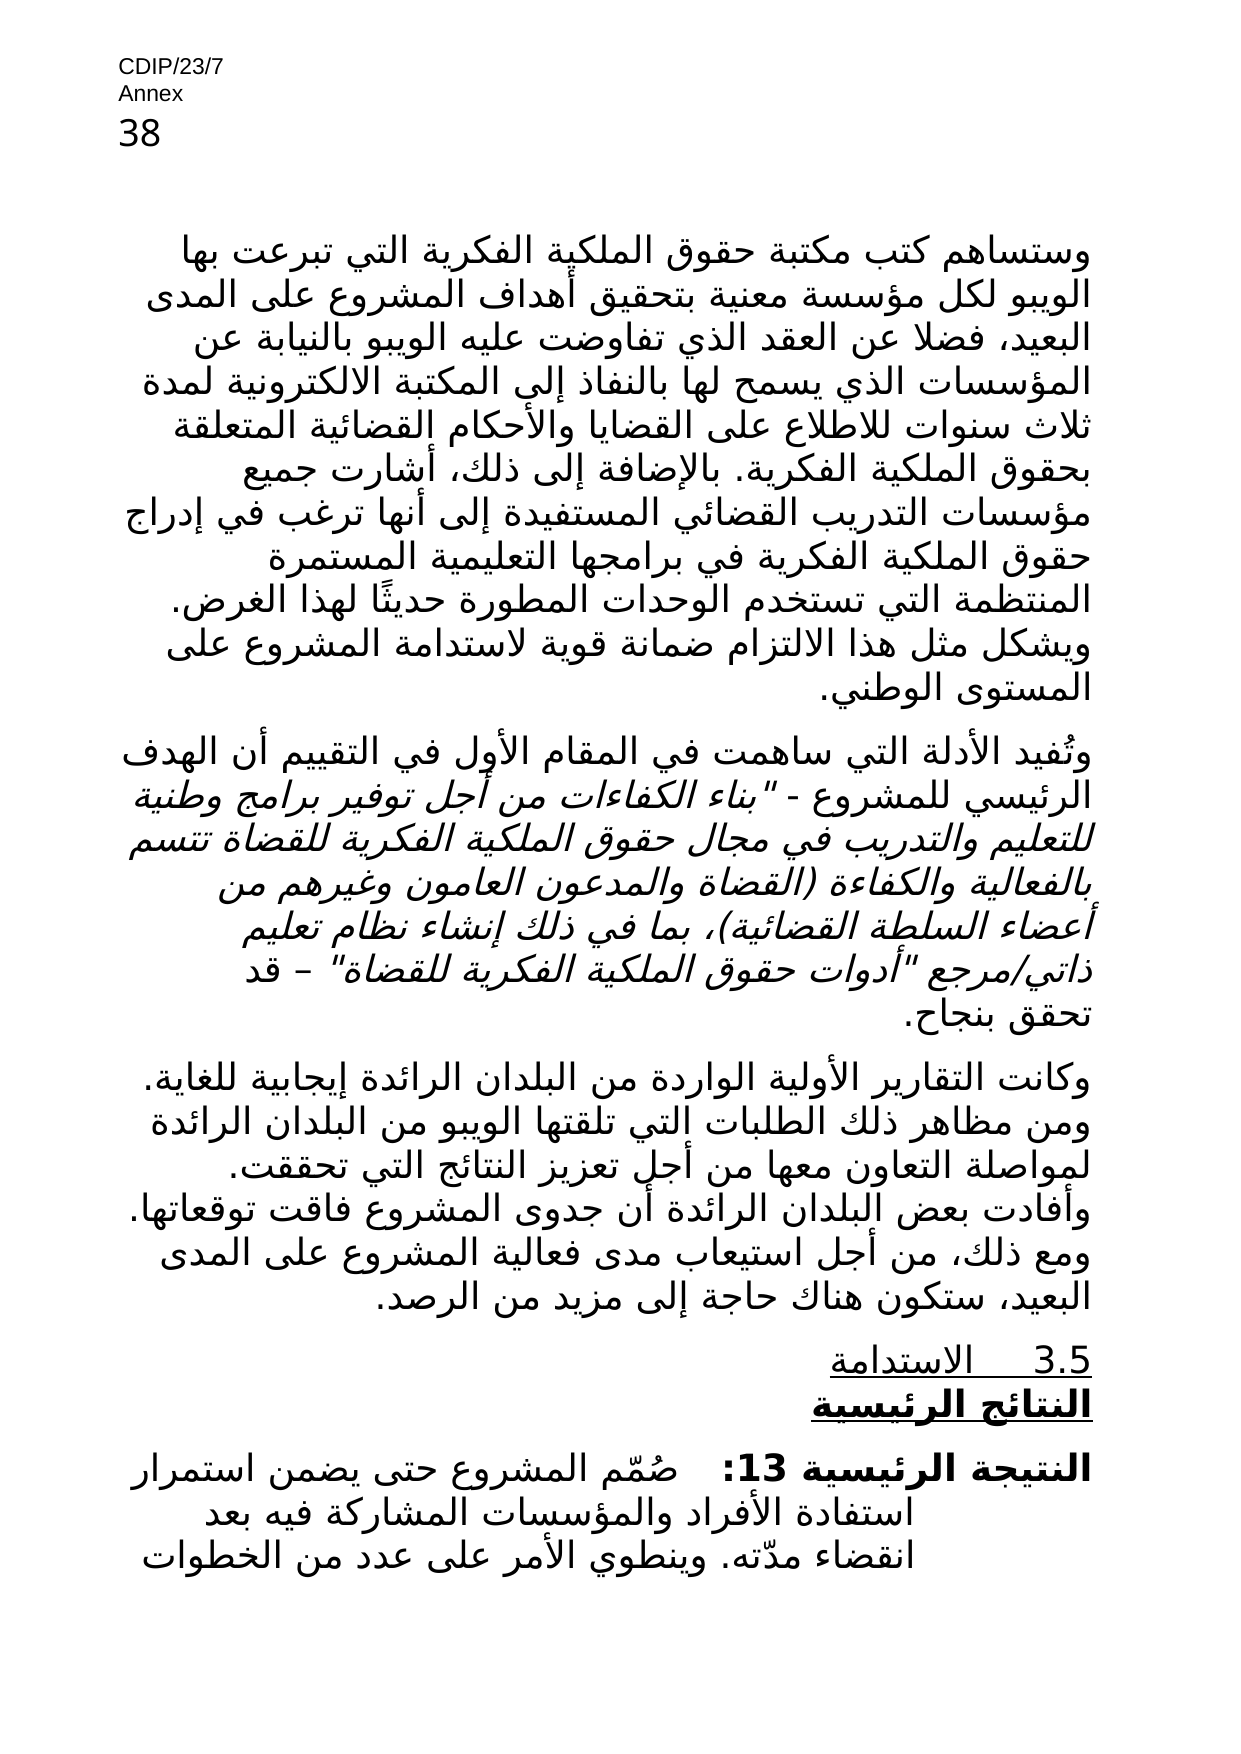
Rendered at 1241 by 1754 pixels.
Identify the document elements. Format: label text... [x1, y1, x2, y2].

text وكانت التقارير الأولية الواردة من البلدان الرائدة إيجابية للغاية. ومن مظاهر ذلك الطلبات التي تلقتها الويبو من البلدان الرائدة لمواصلة التعاون معها من أجل تعزيز النتائج التي تحققت. وأفادت بعض البلدان الرائدة أن جدوى المشروع فاقت توقعاتها. ومع ذلك، من أجل استيعاب مدى فعالية المشروع على المدى البعيد، ستكون هناك حاجة إلى مزيد من الرصد. [118, 1056, 1092, 1318]
text وتُفيد الأدلة التي ساهمت في المقام الأول في التقييم أن الهدف الرئيسي للمشروع - "بناء الكفاءات من أجل توفير برامج وطنية للتعليم والتدريب في مجال حقوق الملكية الفكرية للقضاة تتسم بالفعالية والكفاءة (القضاة والمدعون العامون وغيرهم من أعضاء السلطة القضائية)، بما في ذلك إنشاء نظام تعليم ذاتي/مرجع "أدوات حقوق الملكية الفكرية للقضاة" – قد تحقق بنجاح. [118, 730, 1092, 1035]
text النتائج الرئيسية [118, 1382, 1092, 1426]
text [118, 1447, 1093, 1578]
text وستساهم كتب مكتبة حقوق الملكية الفكرية التي تبرعت بها الويبو لكل مؤسسة معنية بتحقيق أهداف المشروع على المدى البعيد، فضلا عن العقد الذي تفاوضت عليه الويبو بالنيابة عن المؤسسات الذي يسمح لها بالنفاذ إلى المكتبة الالكترونية لمدة ثلاث سنوات للاطلاع على القضايا والأحكام القضائية المتعلقة بحقوق الملكية الفكرية. بالإضافة إلى ذلك، أشارت جميع مؤسسات التدريب القضائي المستفيدة إلى أنها ترغب في إدراج حقوق الملكية الفكرية في برامجها التعليمية المستمرة المنتظمة التي تستخدم الوحدات المطورة حديثًا لهذا الغرض. ويشكل مثل هذا الالتزام ضمانة قوية لاستدامة المشروع على المستوى الوطني. [118, 229, 1092, 709]
subtitle 3.5 الاستدامة [118, 1339, 1092, 1382]
